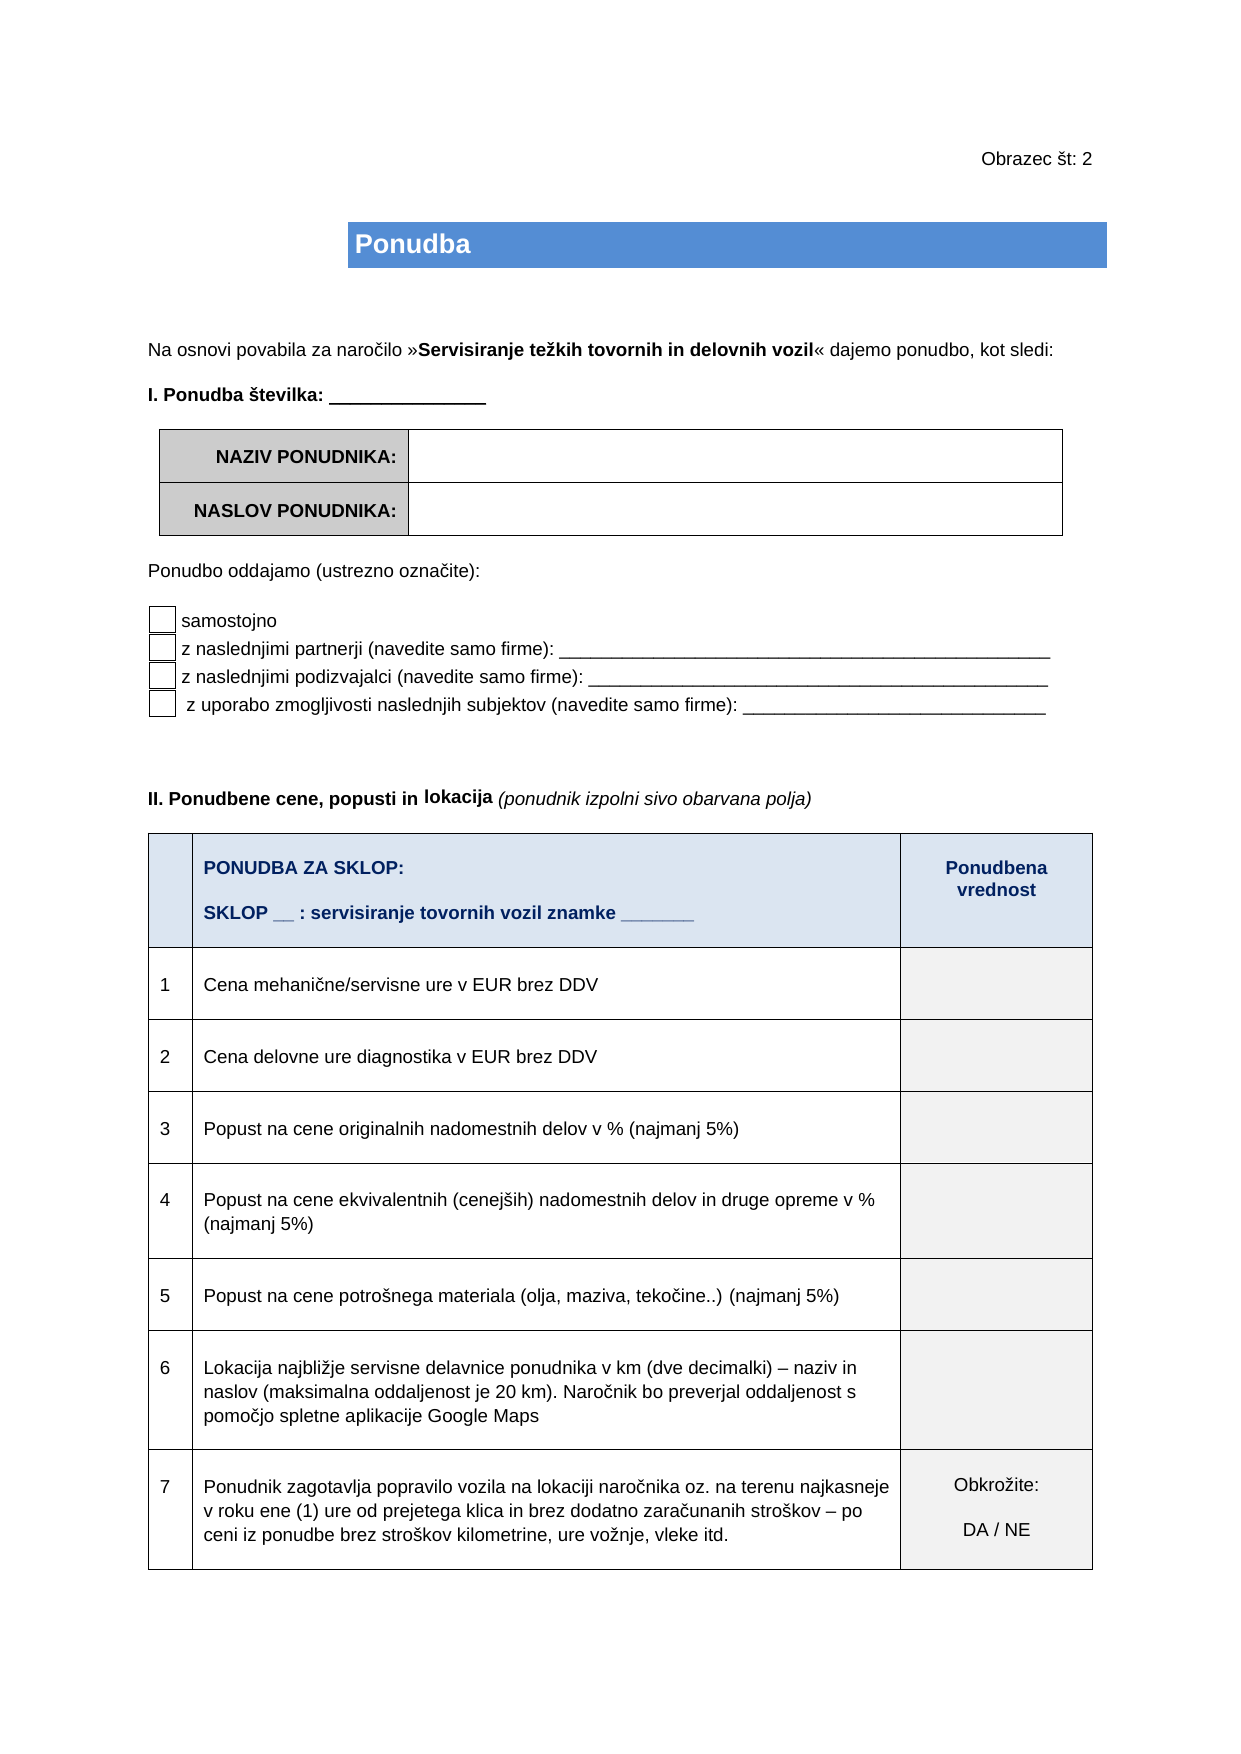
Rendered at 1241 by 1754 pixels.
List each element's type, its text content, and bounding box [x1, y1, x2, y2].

text Ponudbo oddajamo (ustrezno označite): [148, 560, 1092, 581]
table_cell Cena delovne ure diagnostika v EUR brez DDV [193, 1020, 900, 1091]
table_cell 2 [149, 1020, 192, 1091]
table_cell [901, 1259, 1092, 1330]
table_cell 4 [149, 1164, 192, 1258]
table_header [409, 430, 1062, 482]
table_cell [409, 483, 1062, 535]
table_cell 6 [149, 1331, 192, 1449]
table_cell Lokacija najbližje servisne delavnice ponudnika v km (dve decimalki) – naziv in naslov (maksimalna oddaljenost je 20 km). Naročnik bo preverjal oddaljenost s pomočjo spletne aplikacije Google Maps [193, 1331, 900, 1449]
table_cell [901, 1020, 1092, 1091]
table_header Ponudbena vrednost [901, 834, 1092, 947]
table_cell [901, 1092, 1092, 1162]
text Ponudba [355, 228, 1101, 262]
table_cell 7 [149, 1450, 192, 1569]
table_cell 3 [149, 1092, 192, 1162]
text z naslednjimi partnerji (navedite samo firme): _______________________________________________ [148, 633, 1092, 661]
text z uporabo zmogljivosti naslednjih subjektov (navedite samo firme): _____________________________ [148, 689, 1092, 717]
table_header NAZIV PONUDNIKA: [160, 430, 408, 482]
table_cell NASLOV PONUDNIKA: [160, 483, 408, 535]
text Na osnovi povabila za naročilo »Servisiranje težkih tovornih in delovnih vozil« dajemo ponudbo, kot sledi: [148, 339, 1092, 360]
table_cell Obkrožite: DA / NE [901, 1450, 1092, 1569]
text samostojno [148, 605, 1092, 633]
table_cell 1 [149, 948, 192, 1019]
table_cell [901, 1164, 1092, 1258]
table_header [149, 834, 192, 947]
text Obrazec št: 2 [148, 148, 1092, 169]
table_cell Popust na cene ekvivalentnih (cenejših) nadomestnih delov in druge opreme v % (najmanj 5%) [193, 1164, 900, 1258]
table_cell [901, 1331, 1092, 1449]
text z naslednjimi podizvajalci (navedite samo firme): ____________________________________________ [148, 661, 1092, 689]
text II. Ponudbene cene, popusti in lokacija (ponudnik izpolni sivo obarvana polja) [148, 785, 1092, 809]
table_cell Popust na cene originalnih nadomestnih delov v % (najmanj 5%) [193, 1092, 900, 1162]
table_cell Ponudnik zagotavlja popravilo vozila na lokaciji naročnika oz. na terenu najkasneje v roku ene (1) ure od prejetega klica in brez dodatno zaračunanih stroškov – po ceni iz ponudbe brez stroškov kilometrine, ure vožnje, vleke itd. [193, 1450, 900, 1569]
table_cell 5 [149, 1259, 192, 1330]
text I. Ponudba številka: _______________ [148, 384, 1092, 405]
table_cell [901, 948, 1092, 1019]
table_cell Cena mehanične/servisne ure v EUR brez DDV [193, 948, 900, 1019]
table_cell Popust na cene potrošnega materiala (olja, maziva, tekočine..) (najmanj 5%) [193, 1259, 900, 1330]
table_header PONUDBA ZA SKLOP: SKLOP __ : servisiranje tovornih vozil znamke _______ [193, 834, 900, 947]
